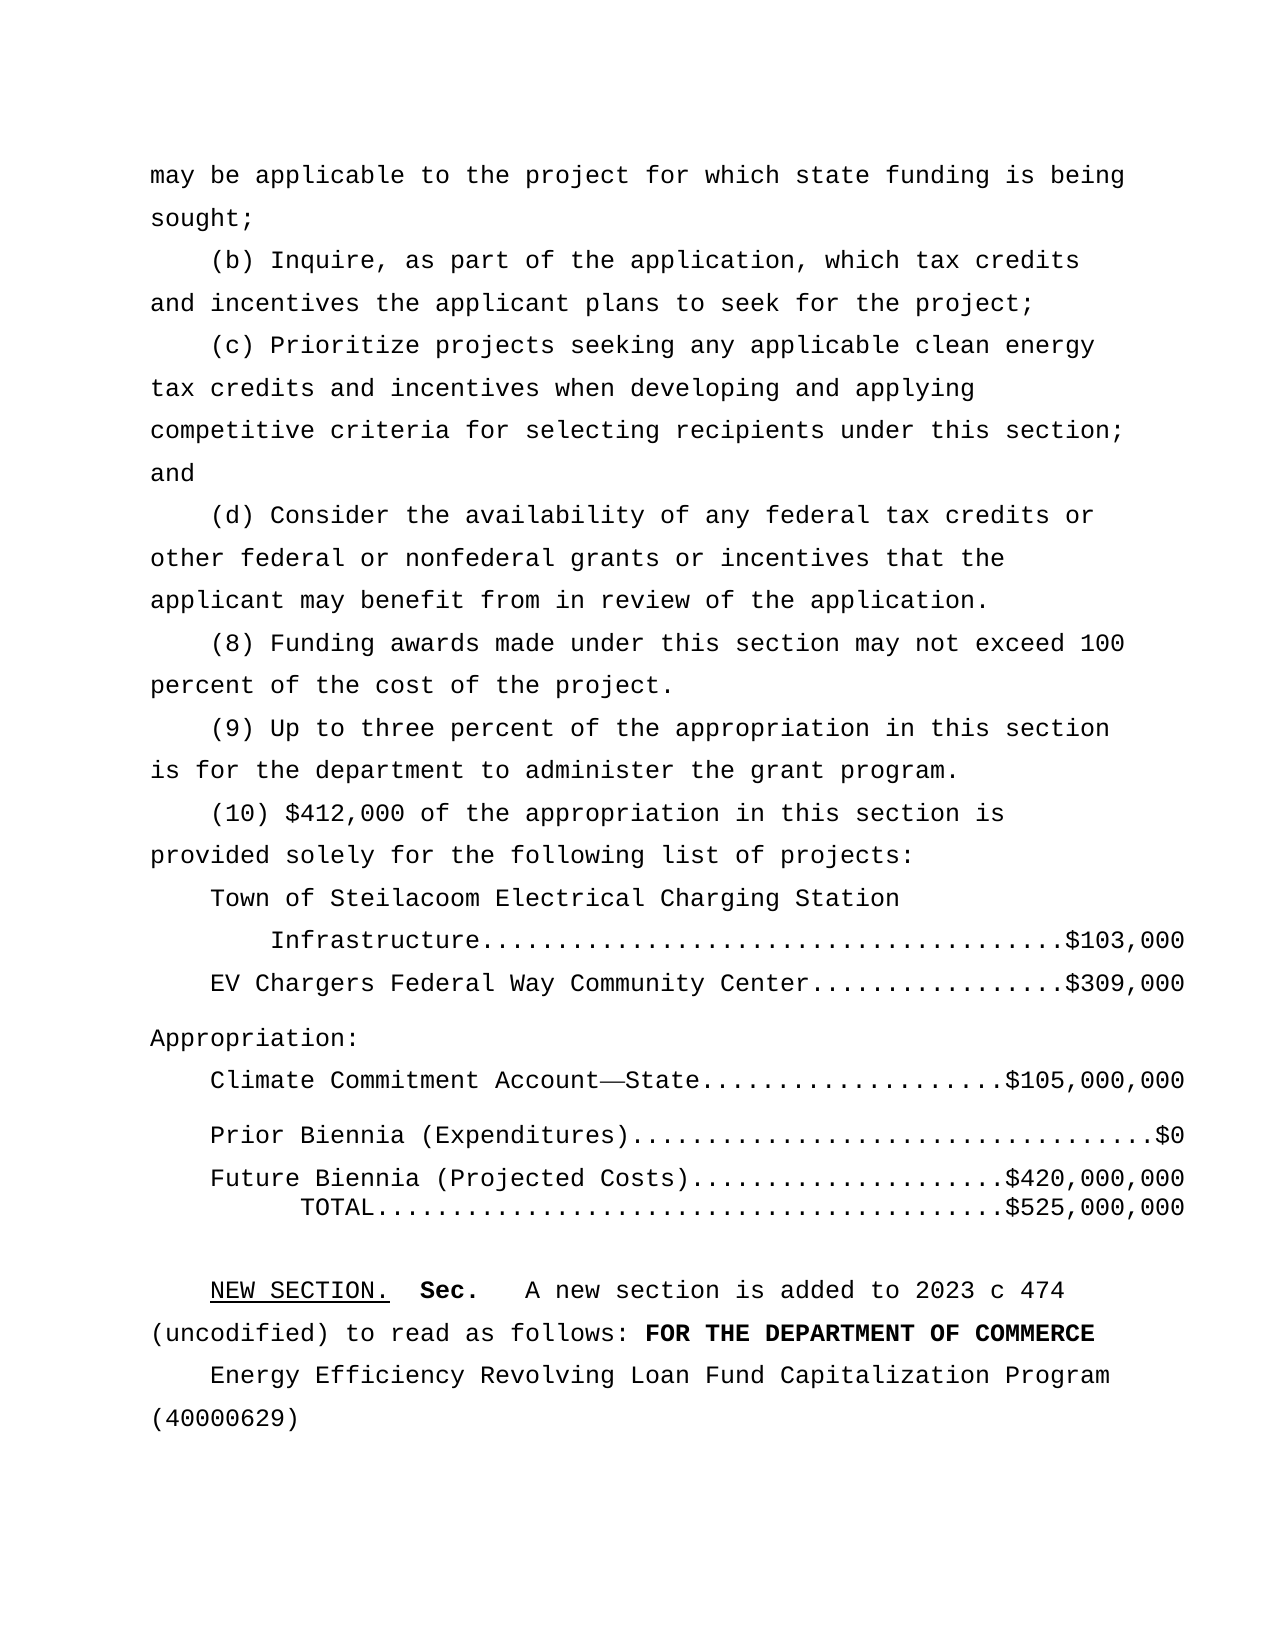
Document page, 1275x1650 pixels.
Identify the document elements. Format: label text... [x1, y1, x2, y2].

text (b) Inquire, as part of the application, which tax credits and incentives the applicant plans to seek for the project; [150, 235, 1125, 320]
text Town of Steilacoom Electrical Charging Station [150, 872, 1125, 915]
text Appropriation: [150, 1012, 1125, 1055]
text Climate Commitment Account—State $105,000,000 [150, 1055, 1125, 1097]
text Prior Biennia (Expenditures) $0 [150, 1110, 1125, 1152]
text (8) Funding awards made under this section may not exceed 100 percent of the cost of the project. [150, 617, 1125, 702]
text (c) Prioritize projects seeking any applicable clean energy tax credits and incentives when developing and applying competitive criteria for selecting recipients under this section; and [150, 320, 1125, 490]
text EV Chargers Federal Way Community Center $309,000 [150, 957, 1125, 1000]
text TOTAL $525,000,000 [150, 1195, 1125, 1223]
text NEW SECTION. Sec. A new section is added to 2023 c 474 (uncodified) to read as follows: FOR THE DEPARTMENT OF COMMERCE [150, 1265, 1125, 1350]
text (9) Up to three percent of the appropriation in this section is for the department to administer the grant program. [150, 702, 1125, 787]
text Energy Efficiency Revolving Loan Fund Capitalization Program (40000629) [150, 1350, 1125, 1435]
text Infrastructure $103,000 [150, 915, 1125, 957]
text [150, 150, 1125, 235]
text (d) Consider the availability of any federal tax credits or other federal or nonfederal grants or incentives that the applicant may benefit from in review of the application. [150, 490, 1125, 617]
text (10) $412,000 of the appropriation in this section is provided solely for the following list of projects: [150, 787, 1125, 872]
text Future Biennia (Projected Costs) $420,000,000 [150, 1152, 1125, 1195]
